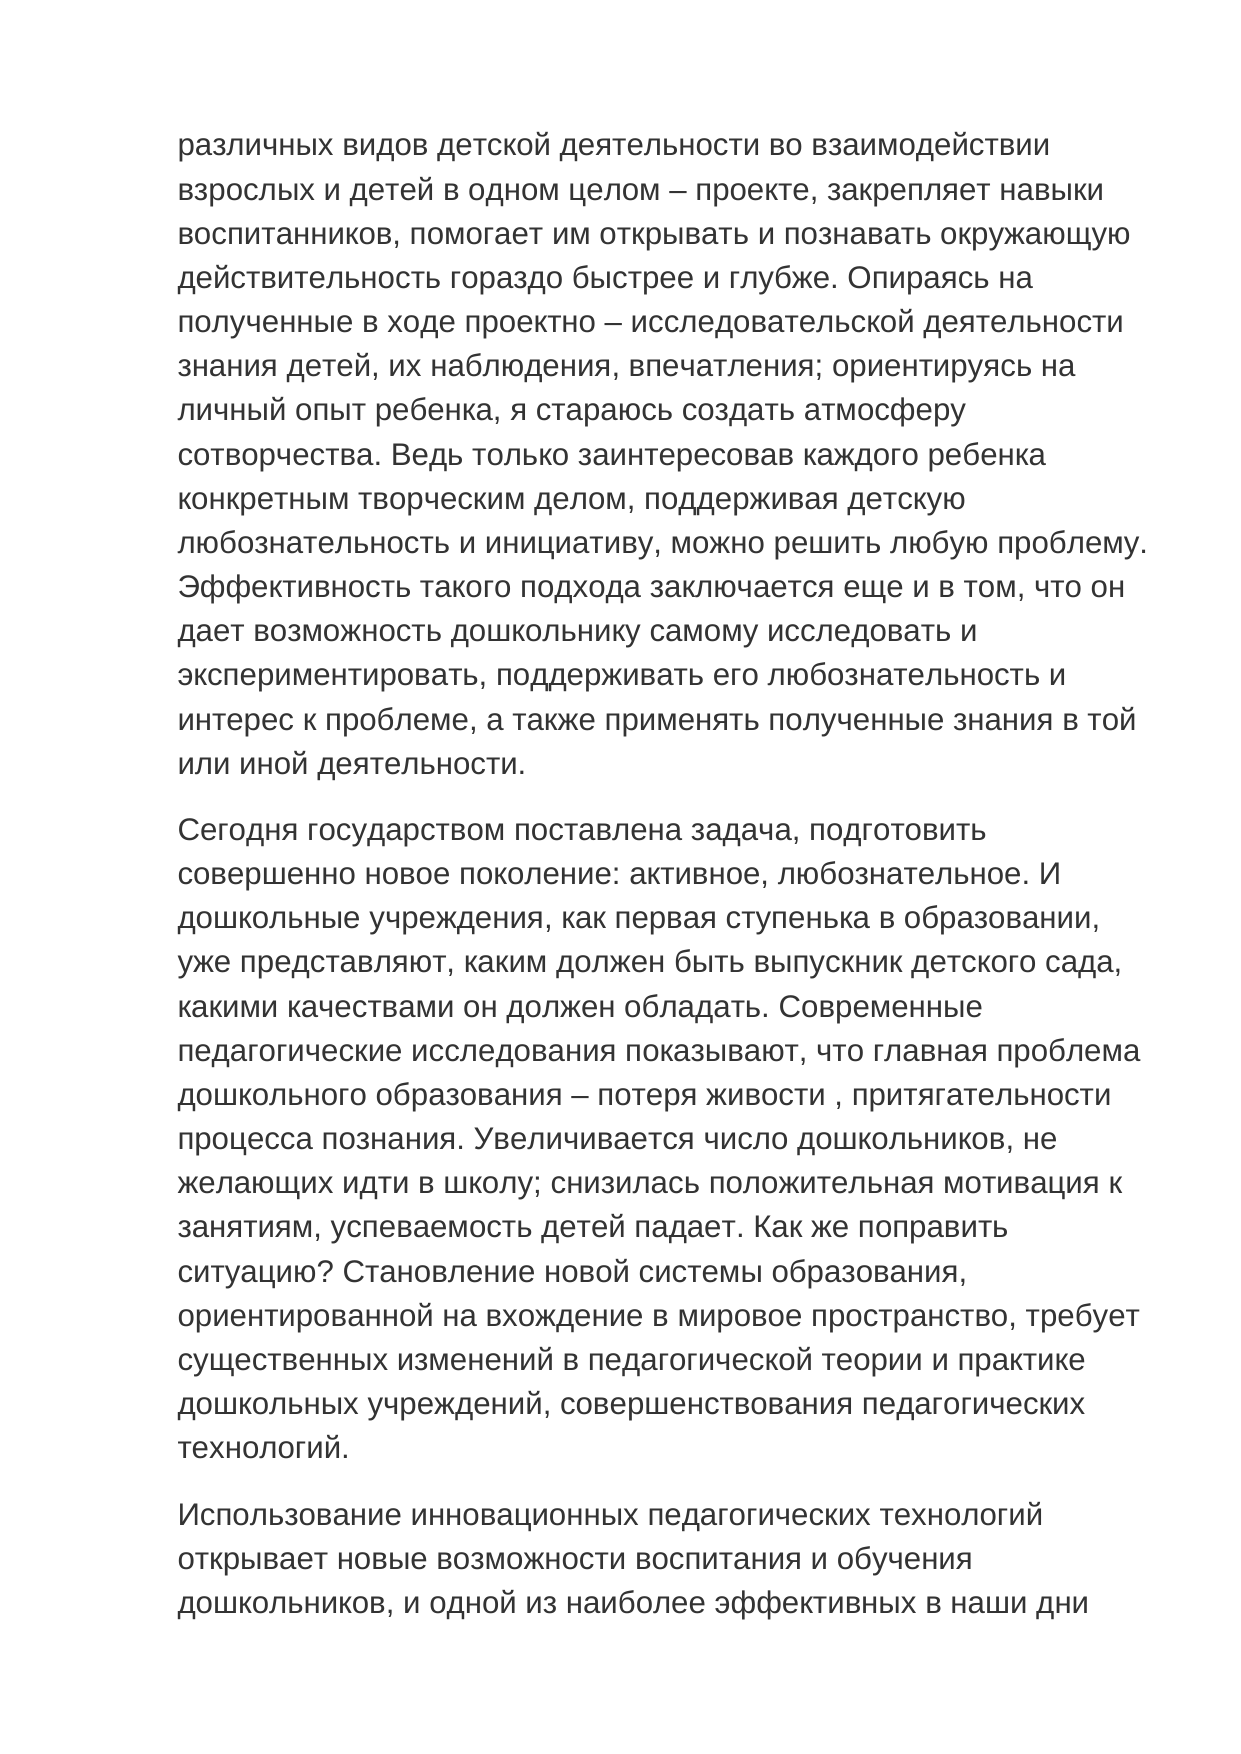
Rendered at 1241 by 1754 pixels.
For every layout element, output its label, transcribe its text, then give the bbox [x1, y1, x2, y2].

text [177, 1487, 1152, 1620]
text Сегодня государством поставлена задача, подготовить совершенно новое поколение: активное, любознательное. И дошкольные учреждения, как первая ступенька в образовании, уже представляют, каким должен быть выпускник детского сада, какими качествами он должен обладать. Современные педагогические исследования показывают, что главная проблема дошкольного образования – потеря живости , притягательности процесса познания. Увеличивается число дошкольников, не желающих идти в школу; снизилась положительная мотивация к занятиям, успеваемость детей падает. Как же поправить ситуацию? Становление новой системы образования, ориентированной на вхождение в мировое пространство, требует существенных изменений в педагогической теории и практике дошкольных учреждений, совершенствования педагогических технологий. [177, 803, 1152, 1465]
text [177, 118, 1152, 781]
